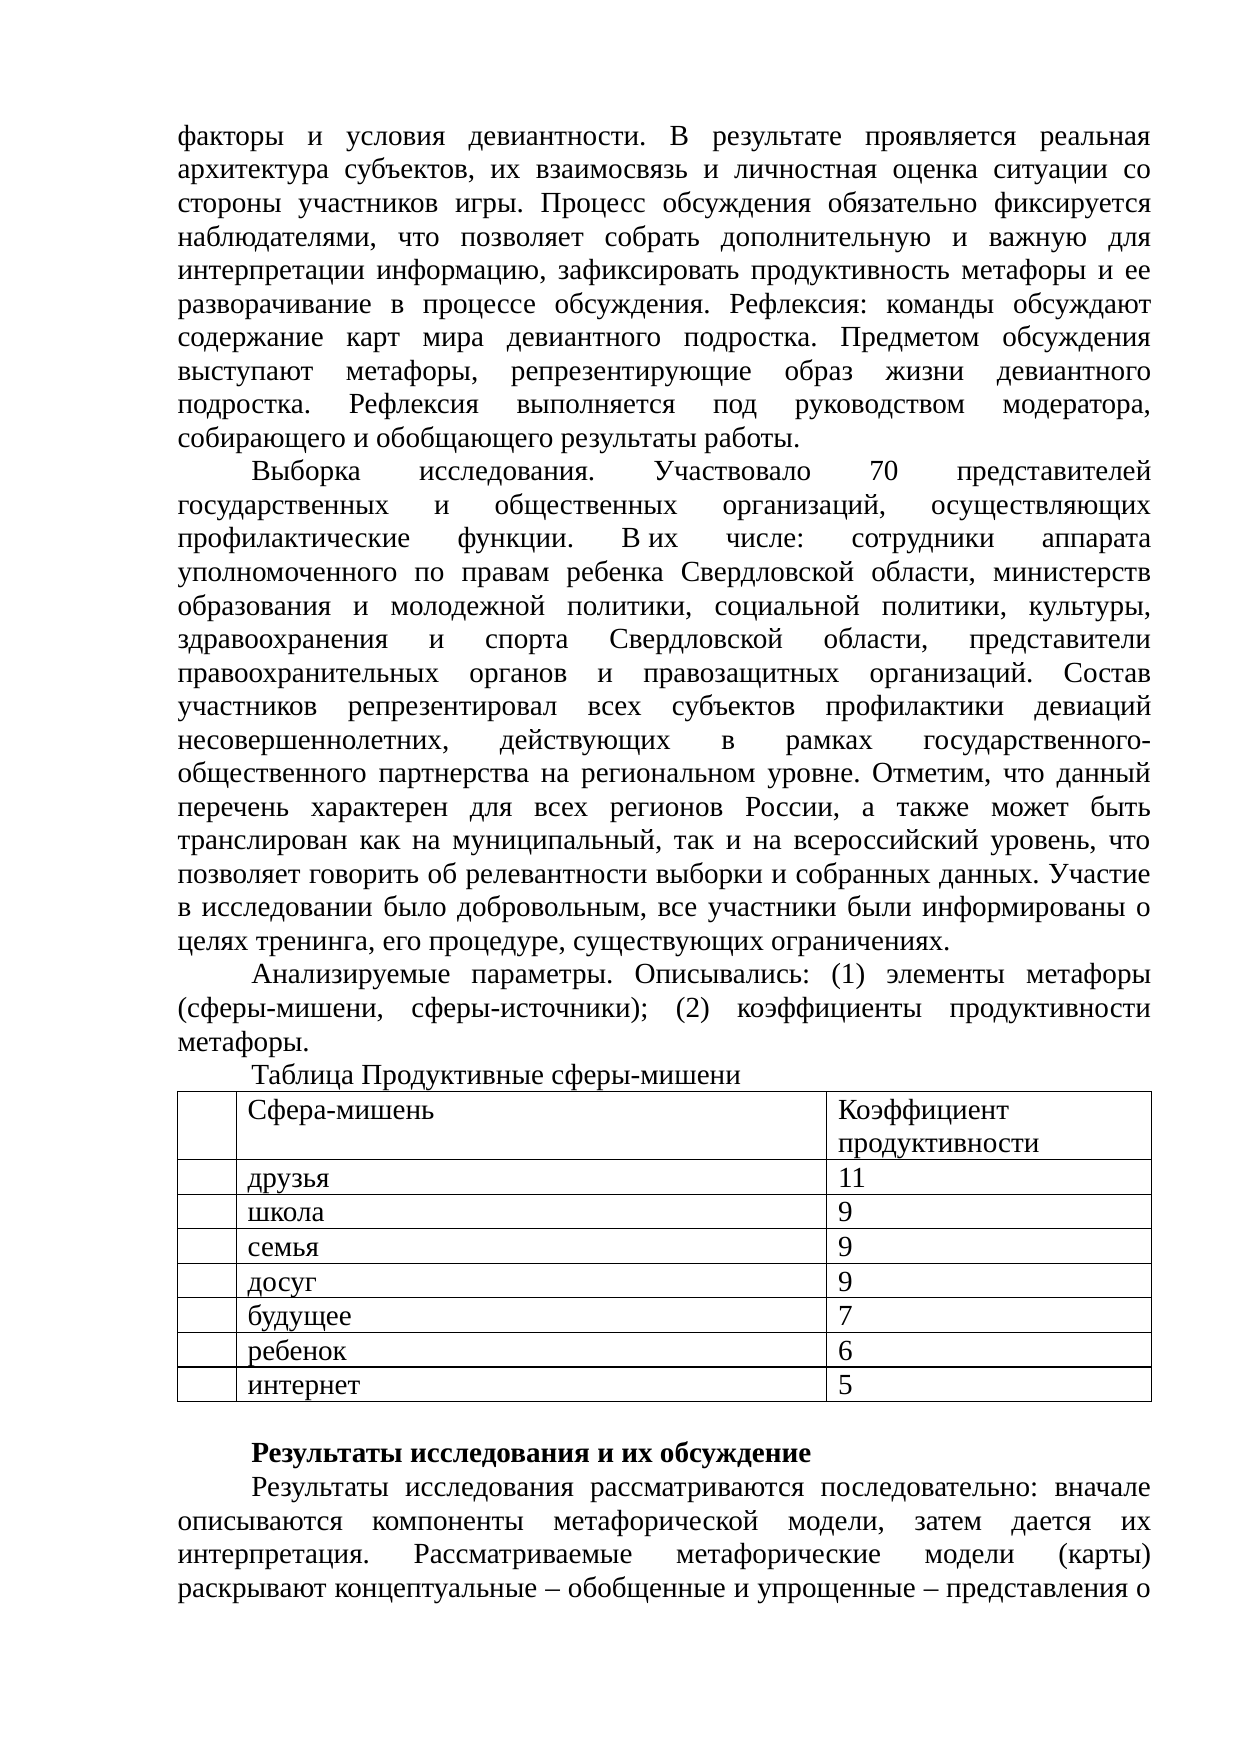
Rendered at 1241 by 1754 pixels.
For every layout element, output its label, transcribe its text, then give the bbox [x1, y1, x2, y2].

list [177, 118, 1152, 453]
table_cell [178, 1333, 236, 1366]
table_cell 9 [827, 1229, 1151, 1263]
table_cell 6 [827, 1333, 1151, 1366]
table_header Сфера-мишень [237, 1092, 826, 1159]
table_cell семья [237, 1229, 826, 1263]
list Анализируемые параметры. Описывались: (1) элементы метафоры (сферы-мишени, сферы-источники); (2) коэффициенты продуктивности метафоры. [177, 957, 1152, 1057]
table_cell [178, 1298, 236, 1332]
table_cell 5 [827, 1368, 1151, 1401]
table_cell интернет [237, 1368, 826, 1401]
table_cell ребенок [237, 1333, 826, 1366]
table_cell друзья [237, 1160, 826, 1193]
list Результаты исследования и их обсуждение [177, 1436, 1152, 1469]
table_header [178, 1092, 236, 1159]
list Выборка исследования. Участвовало 70 представителей государственных и общественных организаций, осуществляющих профилактические функции. В их числе: сотрудники аппарата уполномоченного по правам ребенка Свердловской области, министерств образования и молодежной политики, социальной политики, культуры, здравоохранения и спорта Свердловской области, представители правоохранительных органов и правозащитных организаций. Состав участников репрезентировал всех субъектов профилактики девиаций несовершеннолетних, действующих в рамках государственного-общественного партнерства на региональном уровне. Отметим, что данный перечень характерен для всех регионов России, а также может быть транслирован как на муниципальный, так и на всероссийский уровень, что позволяет говорить об релевантности выборки и собранных данных. Участие в исследовании было добровольным, все участники были информированы о целях тренинга, его процедуре, существующих ограничениях. [177, 453, 1152, 957]
table_cell [178, 1160, 236, 1193]
table_cell [178, 1195, 236, 1228]
table_cell школа [237, 1195, 826, 1228]
list Таблица Продуктивные сферы-мишени [177, 1057, 1152, 1091]
table_cell 7 [827, 1298, 1151, 1332]
table_cell будущее [237, 1298, 826, 1332]
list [177, 1469, 1152, 1603]
table_cell досуг [237, 1264, 826, 1297]
table_cell 11 [827, 1160, 1151, 1193]
table_cell 9 [827, 1264, 1151, 1297]
table_cell 9 [827, 1195, 1151, 1228]
table_cell [178, 1229, 236, 1263]
table_cell [178, 1368, 236, 1401]
table_header Коэффициент продуктивности [827, 1092, 1151, 1159]
table_cell [178, 1264, 236, 1297]
